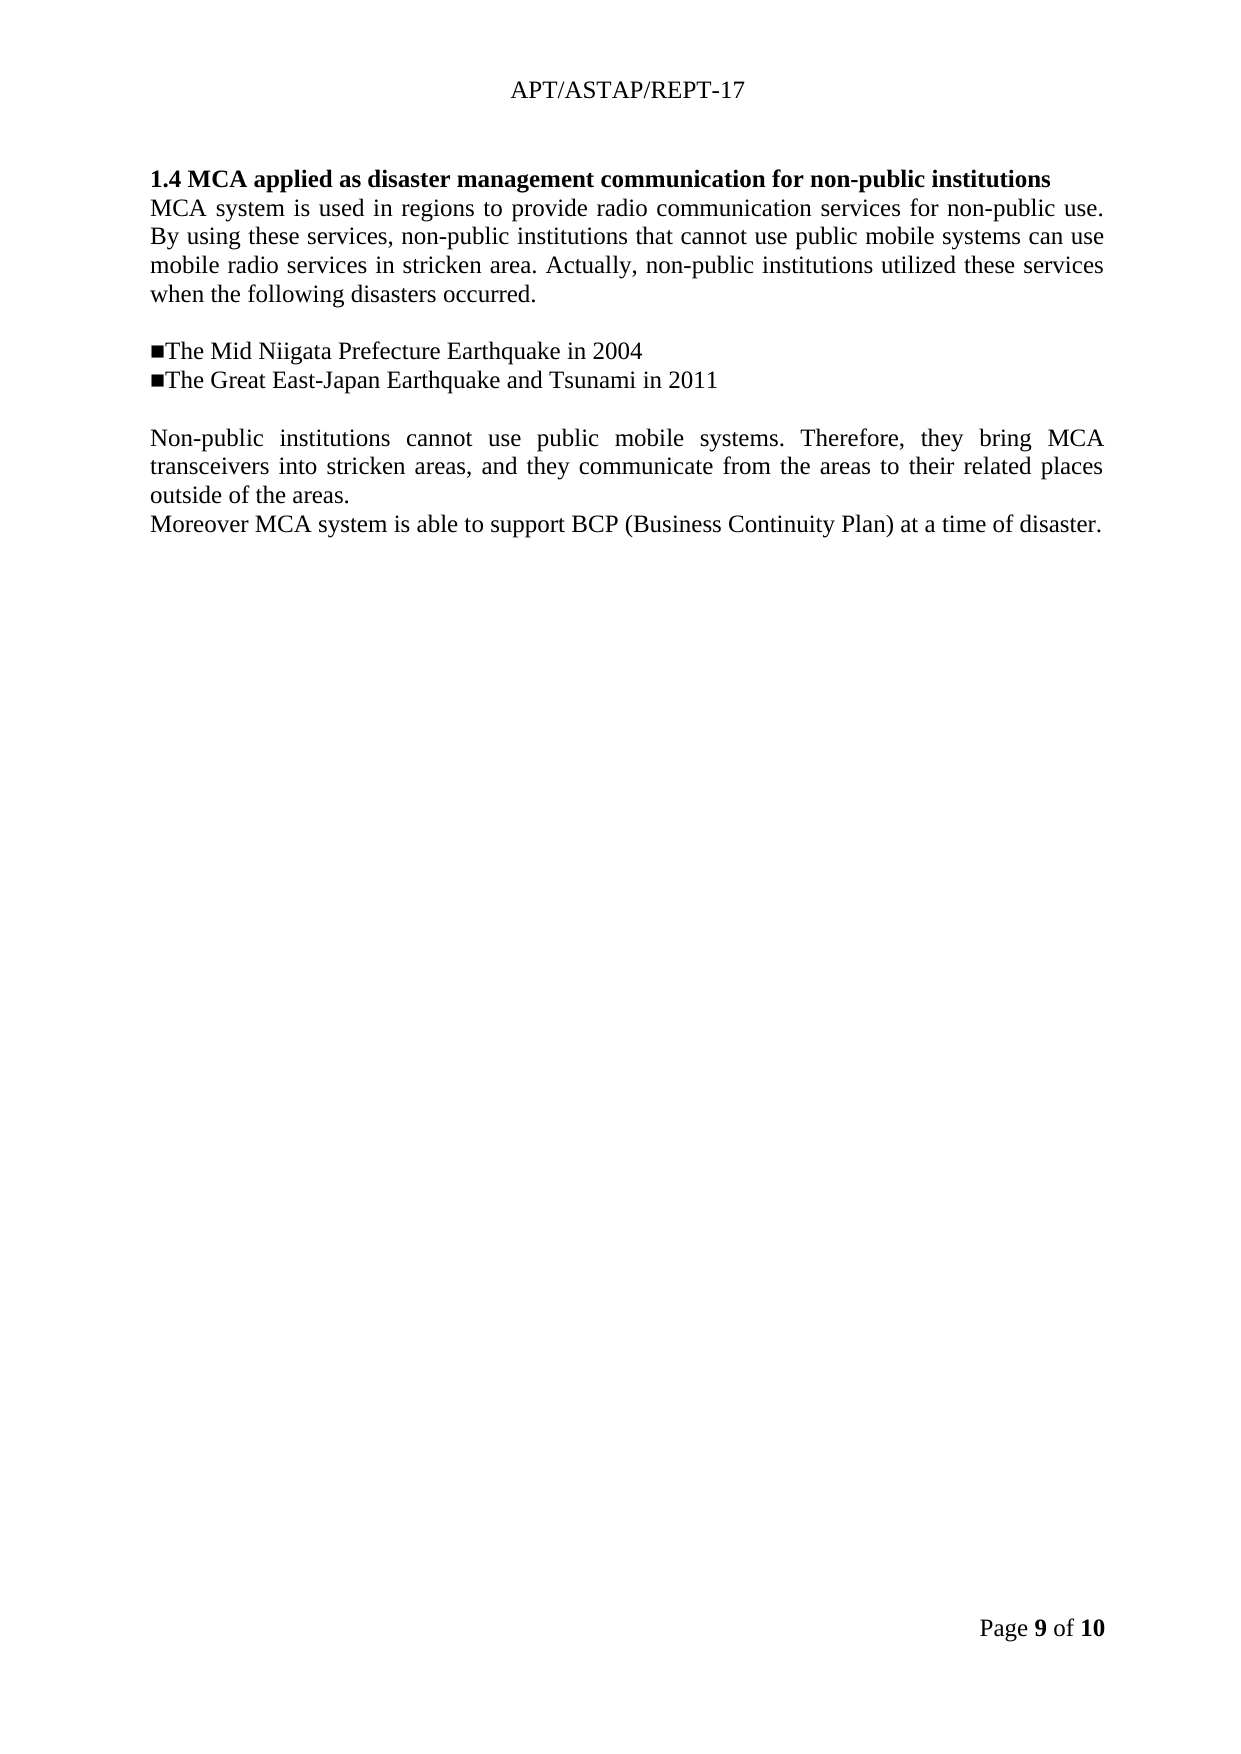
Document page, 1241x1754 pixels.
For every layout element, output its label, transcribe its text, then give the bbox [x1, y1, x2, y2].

text Non-public institutions cannot use public mobile systems. Therefore, they bring MCA transceivers into stricken areas, and they communicate from the areas to their related places outside of the areas. [150, 423, 1105, 509]
text 1.4 MCA applied as disaster management communication for non-public institutions [150, 164, 1105, 193]
text ■The Great East-Japan Earthquake and Tsunami in 2011 [150, 365, 1105, 394]
text MCA system is used in regions to provide radio communication services for non-public use. By using these services, non-public institutions that cannot use public mobile systems can use mobile radio services in stricken area. Actually, non-public institutions utilized these services when the following disasters occurred. [150, 193, 1105, 308]
text ■The Mid Niigata Prefecture Earthquake in 2004 [150, 336, 1105, 365]
text Moreover MCA system is able to support BCP (Business Continuity Plan) at a time of disaster. [150, 509, 1105, 538]
